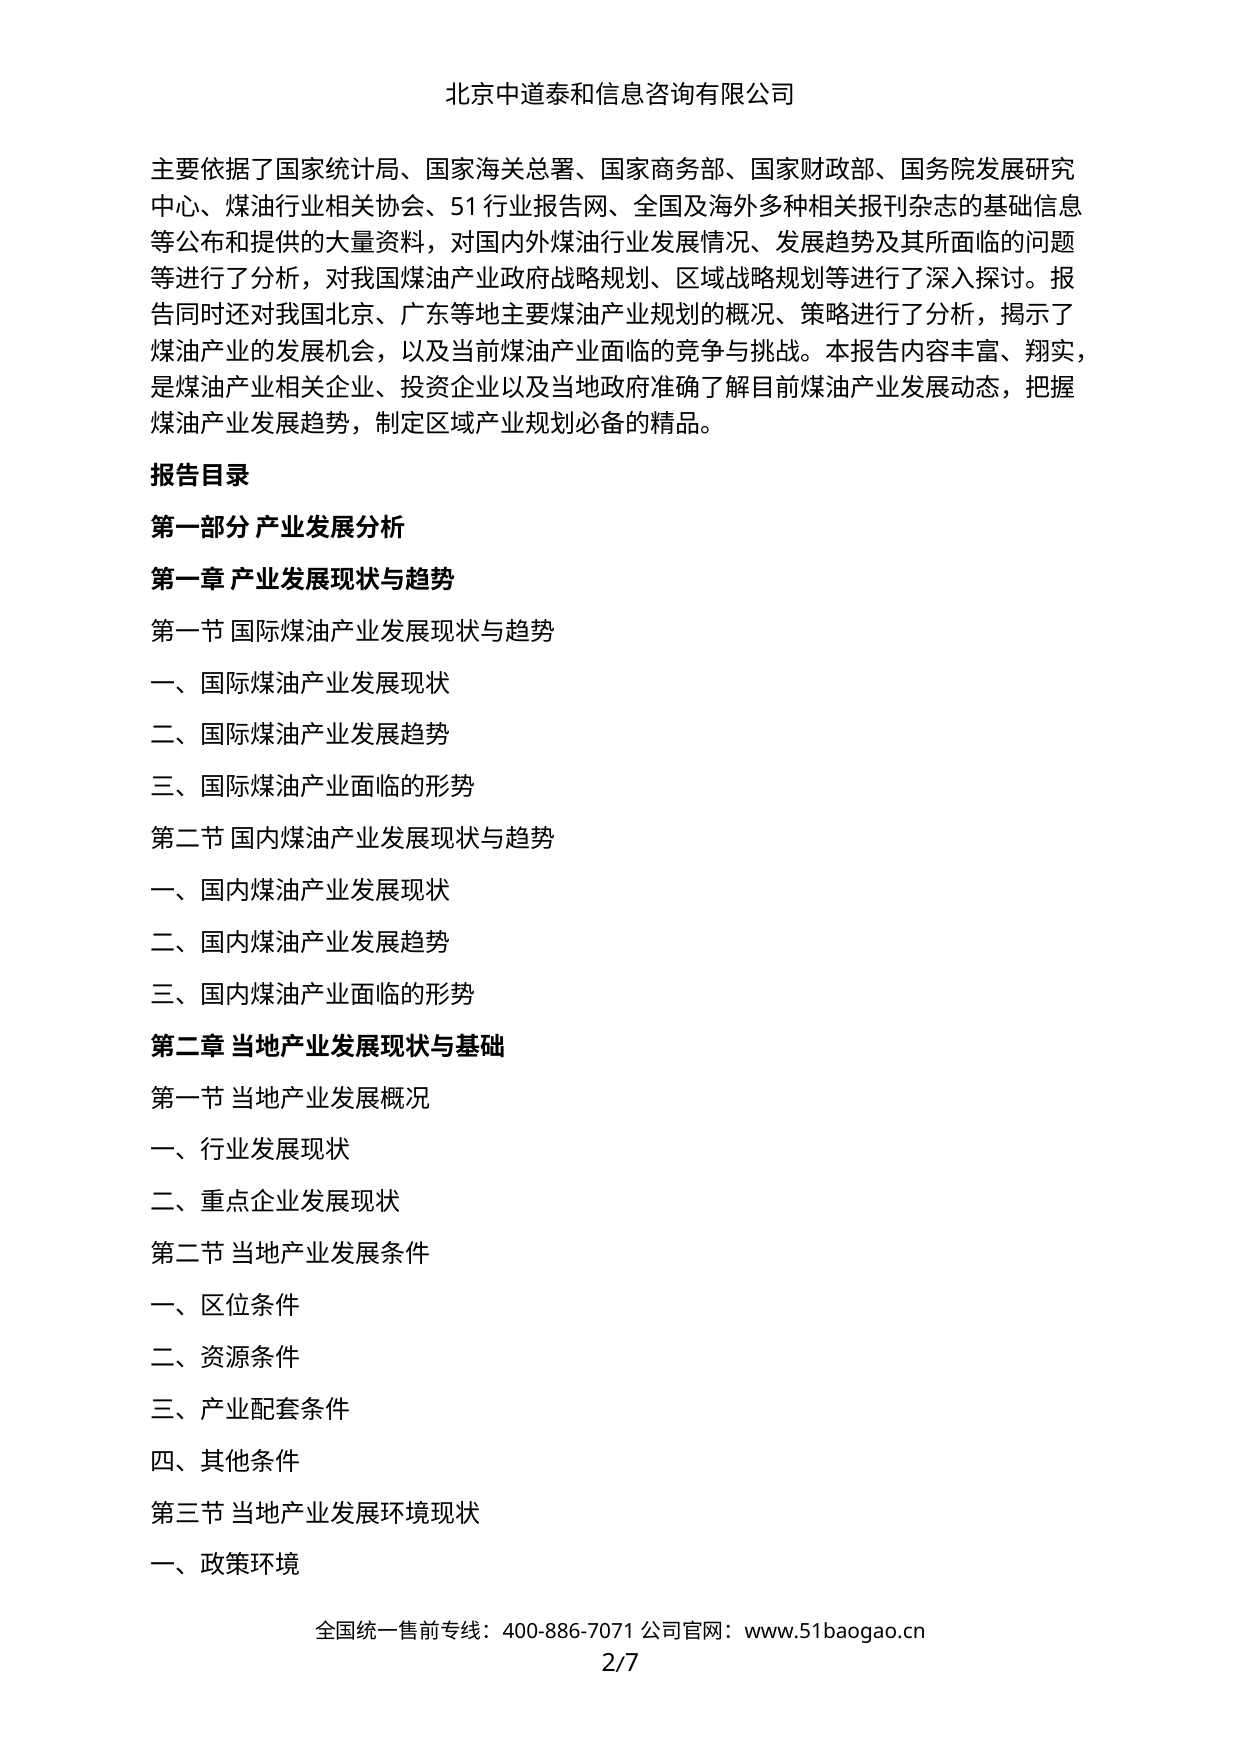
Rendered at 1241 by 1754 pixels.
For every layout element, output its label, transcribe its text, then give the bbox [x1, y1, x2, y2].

text 三、产业配套条件 [150, 1389, 1090, 1426]
text 第三节 当地产业发展环境现状 [150, 1493, 1090, 1529]
text 一、区位条件 [150, 1286, 1090, 1322]
text 第一部分 产业发展分析 [150, 507, 1090, 544]
text 二、重点企业发展现状 [150, 1182, 1090, 1218]
text 四、其他条件 [150, 1441, 1090, 1477]
text 第一节 当地产业发展概况 [150, 1078, 1090, 1114]
text 二、国内煤油产业发展趋势 [150, 922, 1090, 959]
text 二、资源条件 [150, 1337, 1090, 1374]
text 三、国内煤油产业面临的形势 [150, 974, 1090, 1011]
text 一、行业发展现状 [150, 1130, 1090, 1166]
text 第二节 当地产业发展条件 [150, 1234, 1090, 1270]
text 三、国际煤油产业面临的形势 [150, 767, 1090, 803]
text 第二节 国内煤油产业发展现状与趋势 [150, 819, 1090, 855]
text 报告目录 [150, 456, 1090, 492]
text 第二章 当地产业发展现状与基础 [150, 1026, 1090, 1062]
text 一、国际煤油产业发展现状 [150, 663, 1090, 699]
text 第一节 国际煤油产业发展现状与趋势 [150, 611, 1090, 647]
text 一、政策环境 [150, 1545, 1090, 1581]
text 第一章 产业发展现状与趋势 [150, 559, 1090, 596]
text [150, 150, 1090, 440]
text 二、国际煤油产业发展趋势 [150, 715, 1090, 751]
text 一、国内煤油产业发展现状 [150, 871, 1090, 907]
